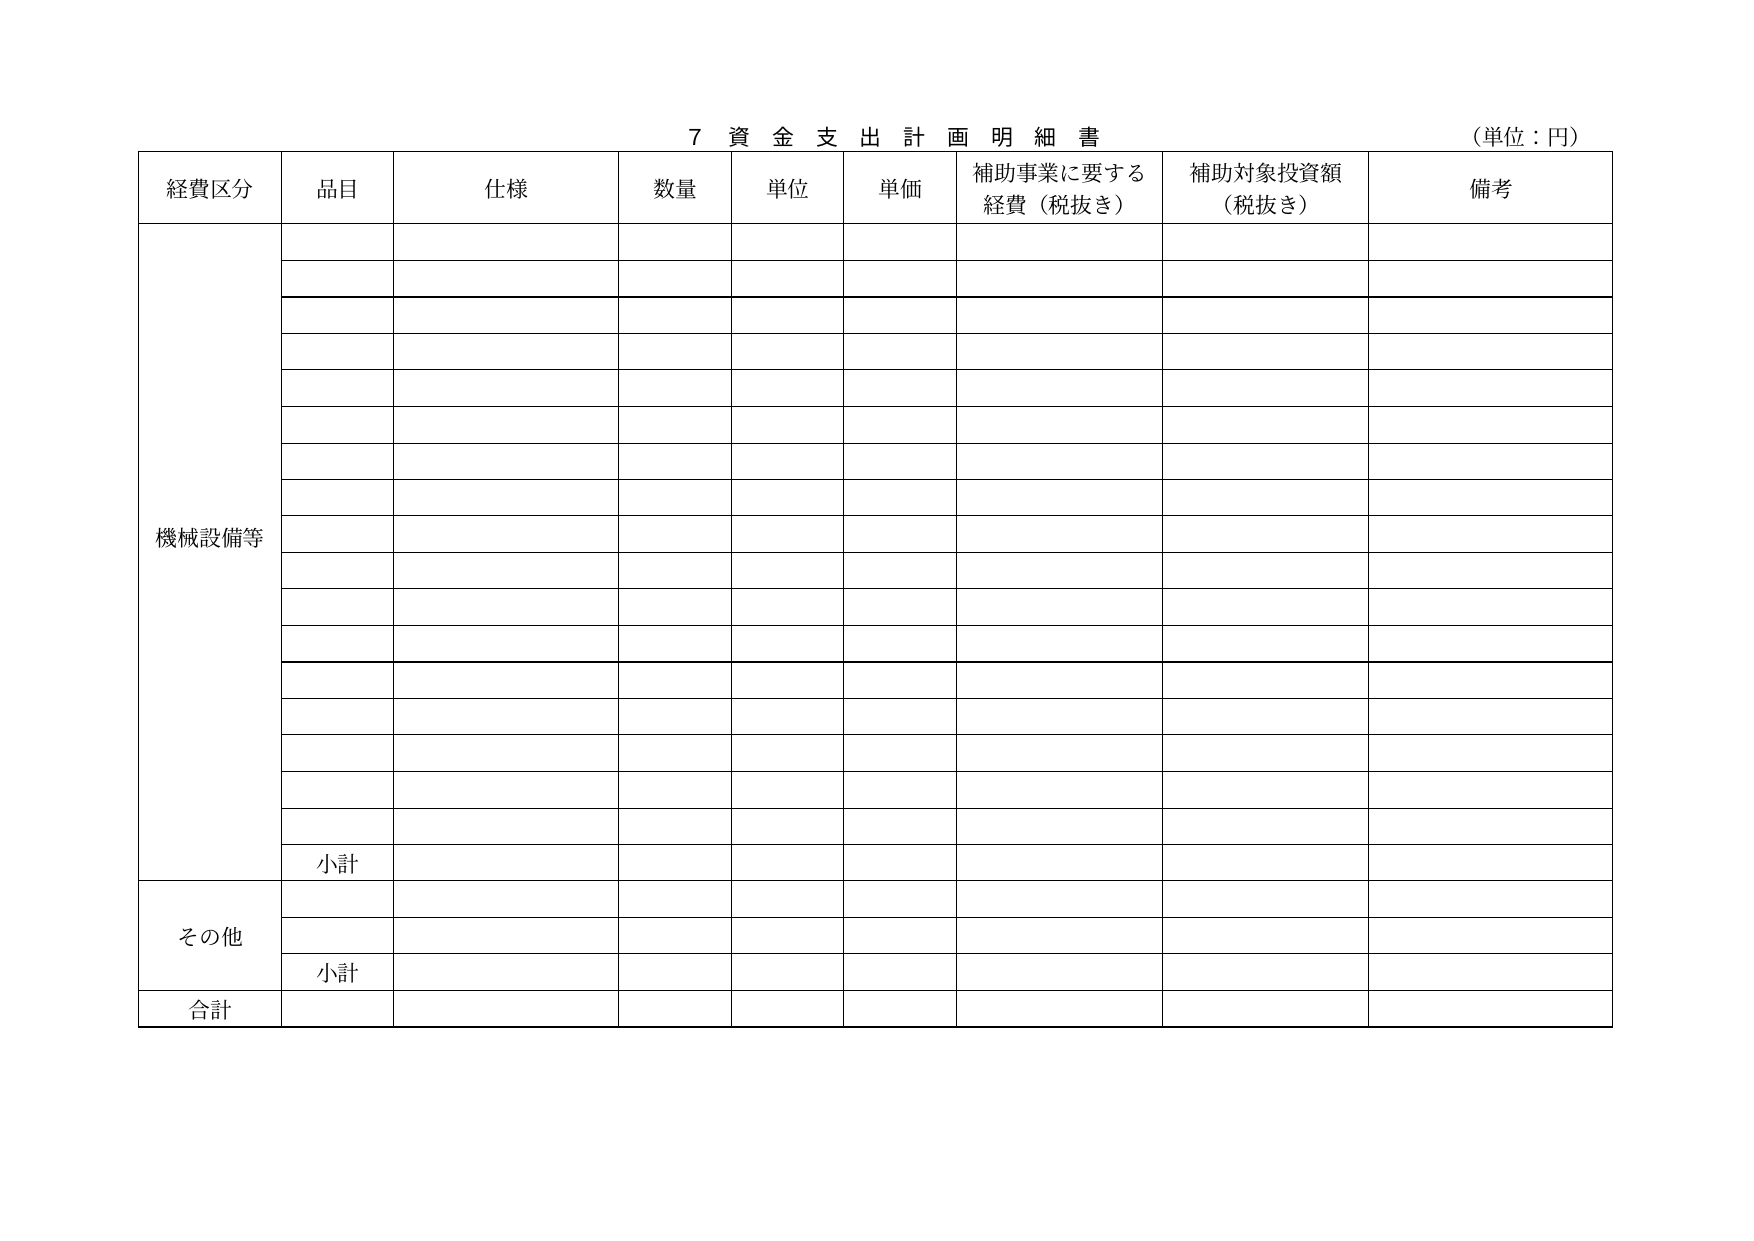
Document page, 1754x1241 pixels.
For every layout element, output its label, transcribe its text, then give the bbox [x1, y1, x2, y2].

table_cell [844, 261, 956, 296]
table_cell [1163, 845, 1368, 880]
table_cell [1163, 918, 1368, 953]
table_header 単価 [844, 152, 956, 223]
table_cell [1163, 991, 1368, 1026]
text ７ 資 金 支 出 計 画 明 細 書 （単位：円） [94, 112, 1636, 151]
table_cell [957, 626, 1162, 661]
table_cell [619, 224, 731, 260]
table_cell [1163, 224, 1368, 260]
table_cell [394, 626, 618, 661]
table_cell [282, 553, 393, 588]
table_cell [394, 407, 618, 442]
table_cell [957, 516, 1162, 552]
table_cell [957, 735, 1162, 771]
table_cell [957, 663, 1162, 698]
table_cell [732, 407, 843, 442]
table_header 品目 [282, 152, 393, 223]
table_cell [394, 991, 618, 1026]
table_cell [619, 991, 731, 1026]
table_cell [394, 918, 618, 953]
table_cell [394, 334, 618, 369]
table_cell [957, 991, 1162, 1026]
table_cell [732, 298, 843, 333]
table_cell [1369, 444, 1612, 479]
table_cell [394, 772, 618, 807]
table_cell [844, 553, 956, 588]
table_cell [1163, 699, 1368, 734]
table_cell [732, 991, 843, 1026]
table_cell [282, 699, 393, 734]
table_cell [732, 589, 843, 625]
table_cell [957, 444, 1162, 479]
table_cell [957, 809, 1162, 844]
table_cell [732, 809, 843, 844]
table_cell [957, 845, 1162, 880]
table_cell [282, 224, 393, 260]
table_cell [1163, 809, 1368, 844]
table_cell [619, 845, 731, 880]
table_cell [844, 918, 956, 953]
table_cell [619, 881, 731, 917]
table_cell [957, 699, 1162, 734]
table_cell [1369, 845, 1612, 880]
table_cell [1163, 772, 1368, 807]
table_cell [957, 298, 1162, 333]
table_cell [394, 516, 618, 552]
table_cell [1369, 334, 1612, 369]
table_cell [1369, 663, 1612, 698]
table_cell [732, 699, 843, 734]
table_cell [619, 261, 731, 296]
table_cell [619, 516, 731, 552]
table_cell [394, 809, 618, 844]
table_cell [844, 881, 956, 917]
table_cell [957, 772, 1162, 807]
table_cell [1369, 918, 1612, 953]
table_cell [1163, 480, 1368, 515]
table_cell [619, 298, 731, 333]
table_cell [282, 298, 393, 333]
table_cell [1369, 480, 1612, 515]
table_cell [1163, 298, 1368, 333]
table_cell [282, 334, 393, 369]
table_cell [844, 516, 956, 552]
table_cell [844, 407, 956, 442]
table_cell 小計 [282, 845, 393, 880]
table_cell [1369, 772, 1612, 807]
table_cell [957, 370, 1162, 406]
table_cell [394, 444, 618, 479]
table_cell [957, 407, 1162, 442]
table_cell [732, 626, 843, 661]
table_cell [844, 298, 956, 333]
table_cell [957, 954, 1162, 990]
table_header 補助事業に要する 経費（税抜き） [957, 152, 1162, 223]
table_cell [282, 407, 393, 442]
table_cell [957, 224, 1162, 260]
table_cell [394, 480, 618, 515]
table_cell [732, 480, 843, 515]
table_cell [282, 735, 393, 771]
table_cell [619, 809, 731, 844]
table_cell [1369, 224, 1612, 260]
table_cell [394, 954, 618, 990]
table_cell 合計 [139, 991, 281, 1026]
table_cell [732, 772, 843, 807]
table_cell [619, 772, 731, 807]
table_cell [844, 370, 956, 406]
table_cell [1369, 553, 1612, 588]
table_cell [394, 261, 618, 296]
table_cell [282, 809, 393, 844]
table_cell [1163, 881, 1368, 917]
table_cell [282, 516, 393, 552]
table_cell [282, 444, 393, 479]
table_header 数量 [619, 152, 731, 223]
table_cell [1369, 991, 1612, 1026]
table_cell [732, 553, 843, 588]
table_cell [619, 370, 731, 406]
table_cell [1163, 334, 1368, 369]
table_cell [844, 663, 956, 698]
table_cell [1163, 589, 1368, 625]
table_cell [282, 370, 393, 406]
table_header 単位 [732, 152, 843, 223]
table_header 仕様 [394, 152, 618, 223]
table_cell [844, 954, 956, 990]
table_cell [844, 772, 956, 807]
table_cell [1163, 553, 1368, 588]
table_cell [1369, 589, 1612, 625]
table_cell [282, 991, 393, 1026]
table_cell [844, 845, 956, 880]
table_cell [1369, 298, 1612, 333]
table_cell [1163, 954, 1368, 990]
table_cell [394, 298, 618, 333]
table_cell [732, 918, 843, 953]
table_cell [957, 918, 1162, 953]
table_cell [1369, 370, 1612, 406]
table_cell [619, 663, 731, 698]
table_cell [957, 261, 1162, 296]
table_header 経費区分 [139, 152, 281, 223]
table_cell [394, 224, 618, 260]
table_cell [844, 626, 956, 661]
table_cell [732, 334, 843, 369]
table_cell [394, 553, 618, 588]
table_cell [957, 553, 1162, 588]
table_cell [619, 444, 731, 479]
table_cell [1369, 881, 1612, 917]
table_cell [844, 480, 956, 515]
table_cell [1163, 444, 1368, 479]
table_cell [844, 589, 956, 625]
table_cell [619, 735, 731, 771]
table_cell [732, 370, 843, 406]
table_cell [1369, 954, 1612, 990]
table_cell [732, 516, 843, 552]
table_cell [1163, 663, 1368, 698]
table_header 備考 [1369, 152, 1612, 223]
table_cell [844, 735, 956, 771]
table_cell 小計 [282, 954, 393, 990]
table_cell [282, 663, 393, 698]
table_cell [394, 881, 618, 917]
table_cell [394, 845, 618, 880]
table_cell [1163, 516, 1368, 552]
table_cell [282, 881, 393, 917]
table_cell [619, 699, 731, 734]
table_cell [394, 663, 618, 698]
table_cell [619, 918, 731, 953]
table_cell [1163, 407, 1368, 442]
table_cell [619, 954, 731, 990]
table_cell [394, 735, 618, 771]
table_cell [1163, 626, 1368, 661]
table_cell [732, 663, 843, 698]
table_cell [619, 626, 731, 661]
table_cell [394, 589, 618, 625]
table_cell [394, 370, 618, 406]
table_cell [732, 954, 843, 990]
table_cell [844, 334, 956, 369]
table_header 補助対象投資額 （税抜き） [1163, 152, 1368, 223]
table_cell [1163, 735, 1368, 771]
table_cell [957, 589, 1162, 625]
table_cell [844, 699, 956, 734]
table_cell [1369, 407, 1612, 442]
table_cell [1369, 735, 1612, 771]
table_cell [844, 809, 956, 844]
table_cell [282, 480, 393, 515]
table_cell その他 [139, 881, 281, 990]
table_cell [1369, 626, 1612, 661]
table_cell [282, 589, 393, 625]
table_cell [1369, 261, 1612, 296]
table_cell [619, 589, 731, 625]
table_cell [1369, 699, 1612, 734]
table_cell [957, 334, 1162, 369]
table_cell [619, 407, 731, 442]
table_cell [732, 261, 843, 296]
table_cell [282, 772, 393, 807]
table_cell [957, 881, 1162, 917]
table_cell [732, 224, 843, 260]
table_cell 機械設備等 [139, 224, 281, 880]
table_cell [1369, 516, 1612, 552]
table_cell [844, 224, 956, 260]
table_cell [732, 881, 843, 917]
table_cell [844, 991, 956, 1026]
table_cell [732, 845, 843, 880]
table_cell [619, 480, 731, 515]
table_cell [1369, 809, 1612, 844]
table_cell [1163, 370, 1368, 406]
table_cell [732, 735, 843, 771]
table_cell [1163, 261, 1368, 296]
table_cell [282, 626, 393, 661]
table_cell [957, 480, 1162, 515]
table_cell [619, 553, 731, 588]
table_cell [282, 918, 393, 953]
table_cell [732, 444, 843, 479]
table_cell [394, 699, 618, 734]
table_cell [282, 261, 393, 296]
table_cell [844, 444, 956, 479]
table_cell [619, 334, 731, 369]
